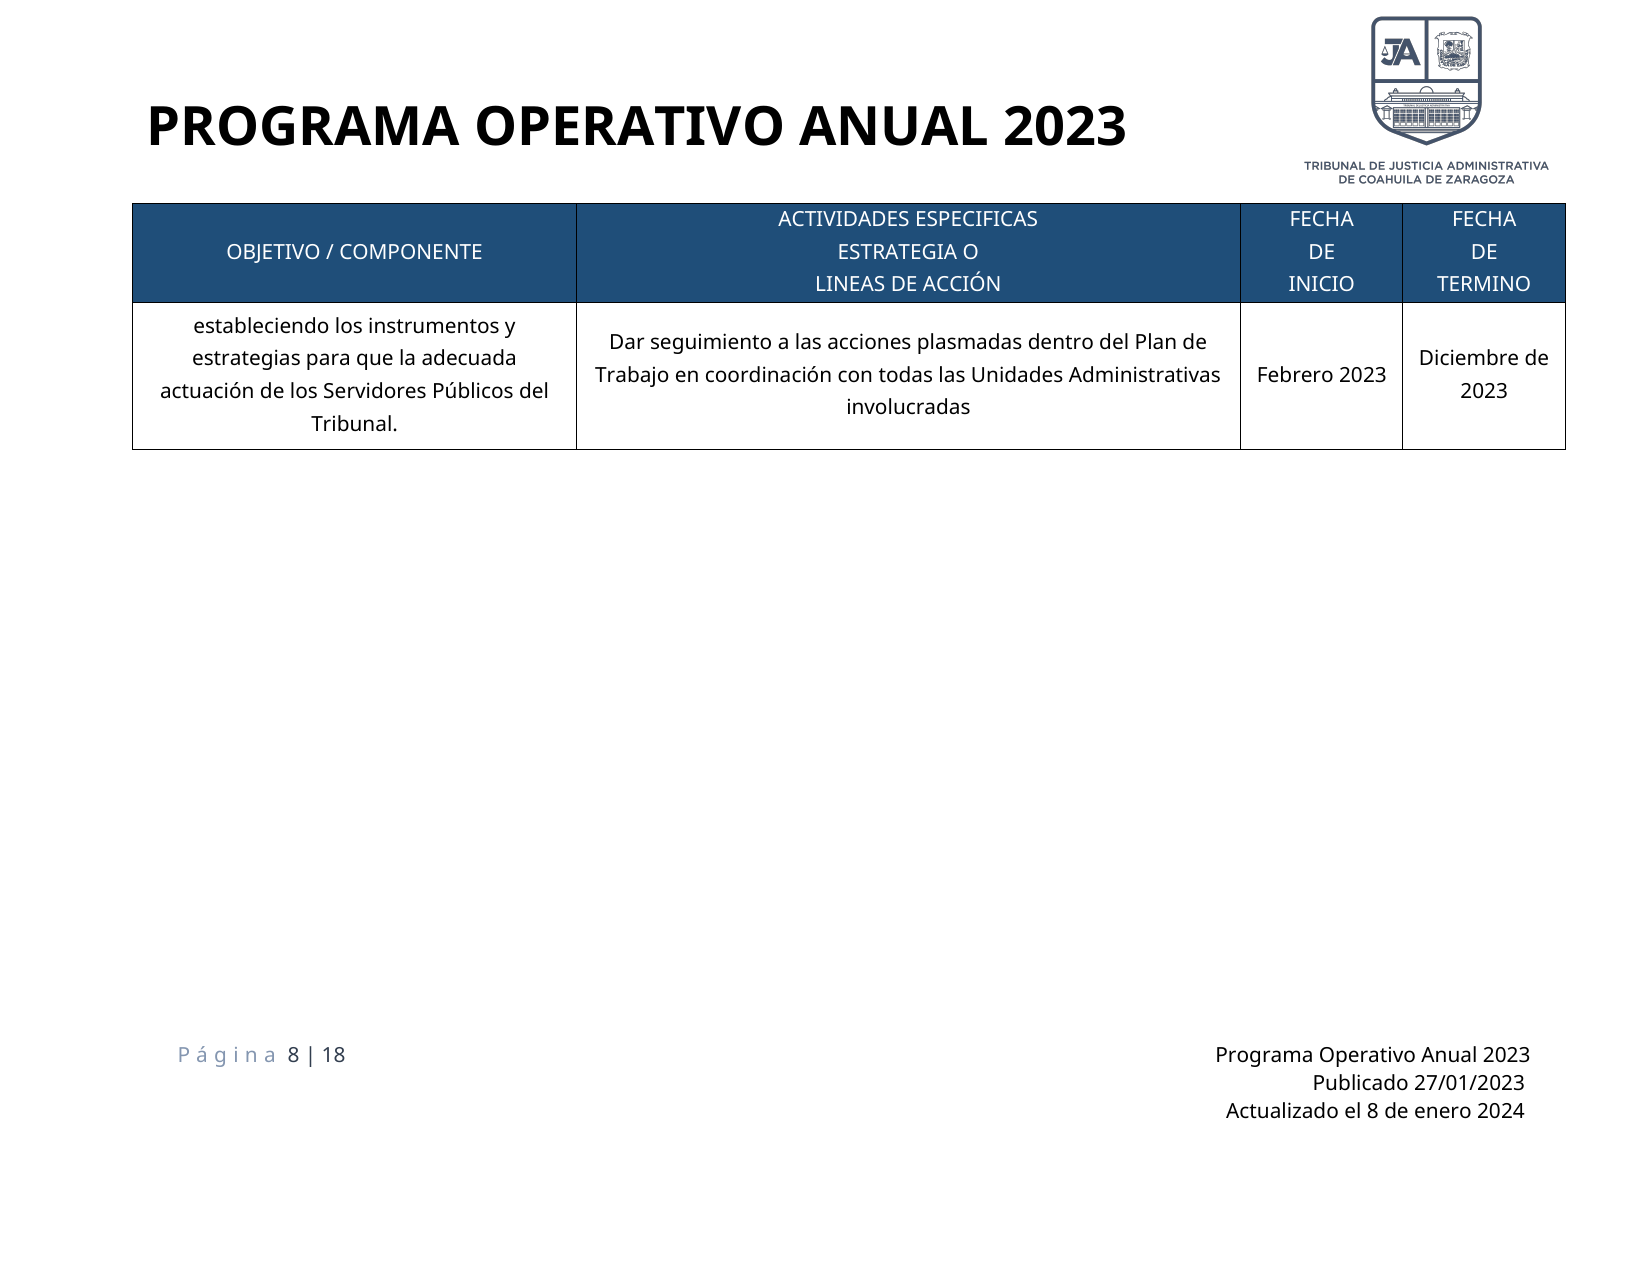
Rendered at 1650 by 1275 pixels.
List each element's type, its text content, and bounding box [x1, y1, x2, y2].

table_cell Febrero 2023 [1241, 303, 1402, 449]
table_cell Dar seguimiento a las acciones plasmadas dentro del Plan de Trabajo en coordinación con todas las Unidades Administrativas involucradas [577, 303, 1240, 449]
picture [1296, 11, 1557, 192]
table_header ACTIVIDADES ESPECIFICAS ESTRATEGIA O LINEAS DE ACCIÓN [577, 204, 1240, 302]
table_header FECHA DE INICIO [1241, 204, 1402, 302]
table_cell Diciembre de 2023 [1403, 303, 1565, 449]
table_header FECHA DE TERMINO [1403, 204, 1565, 302]
table_header OBJETIVO / COMPONENTE [133, 204, 576, 302]
